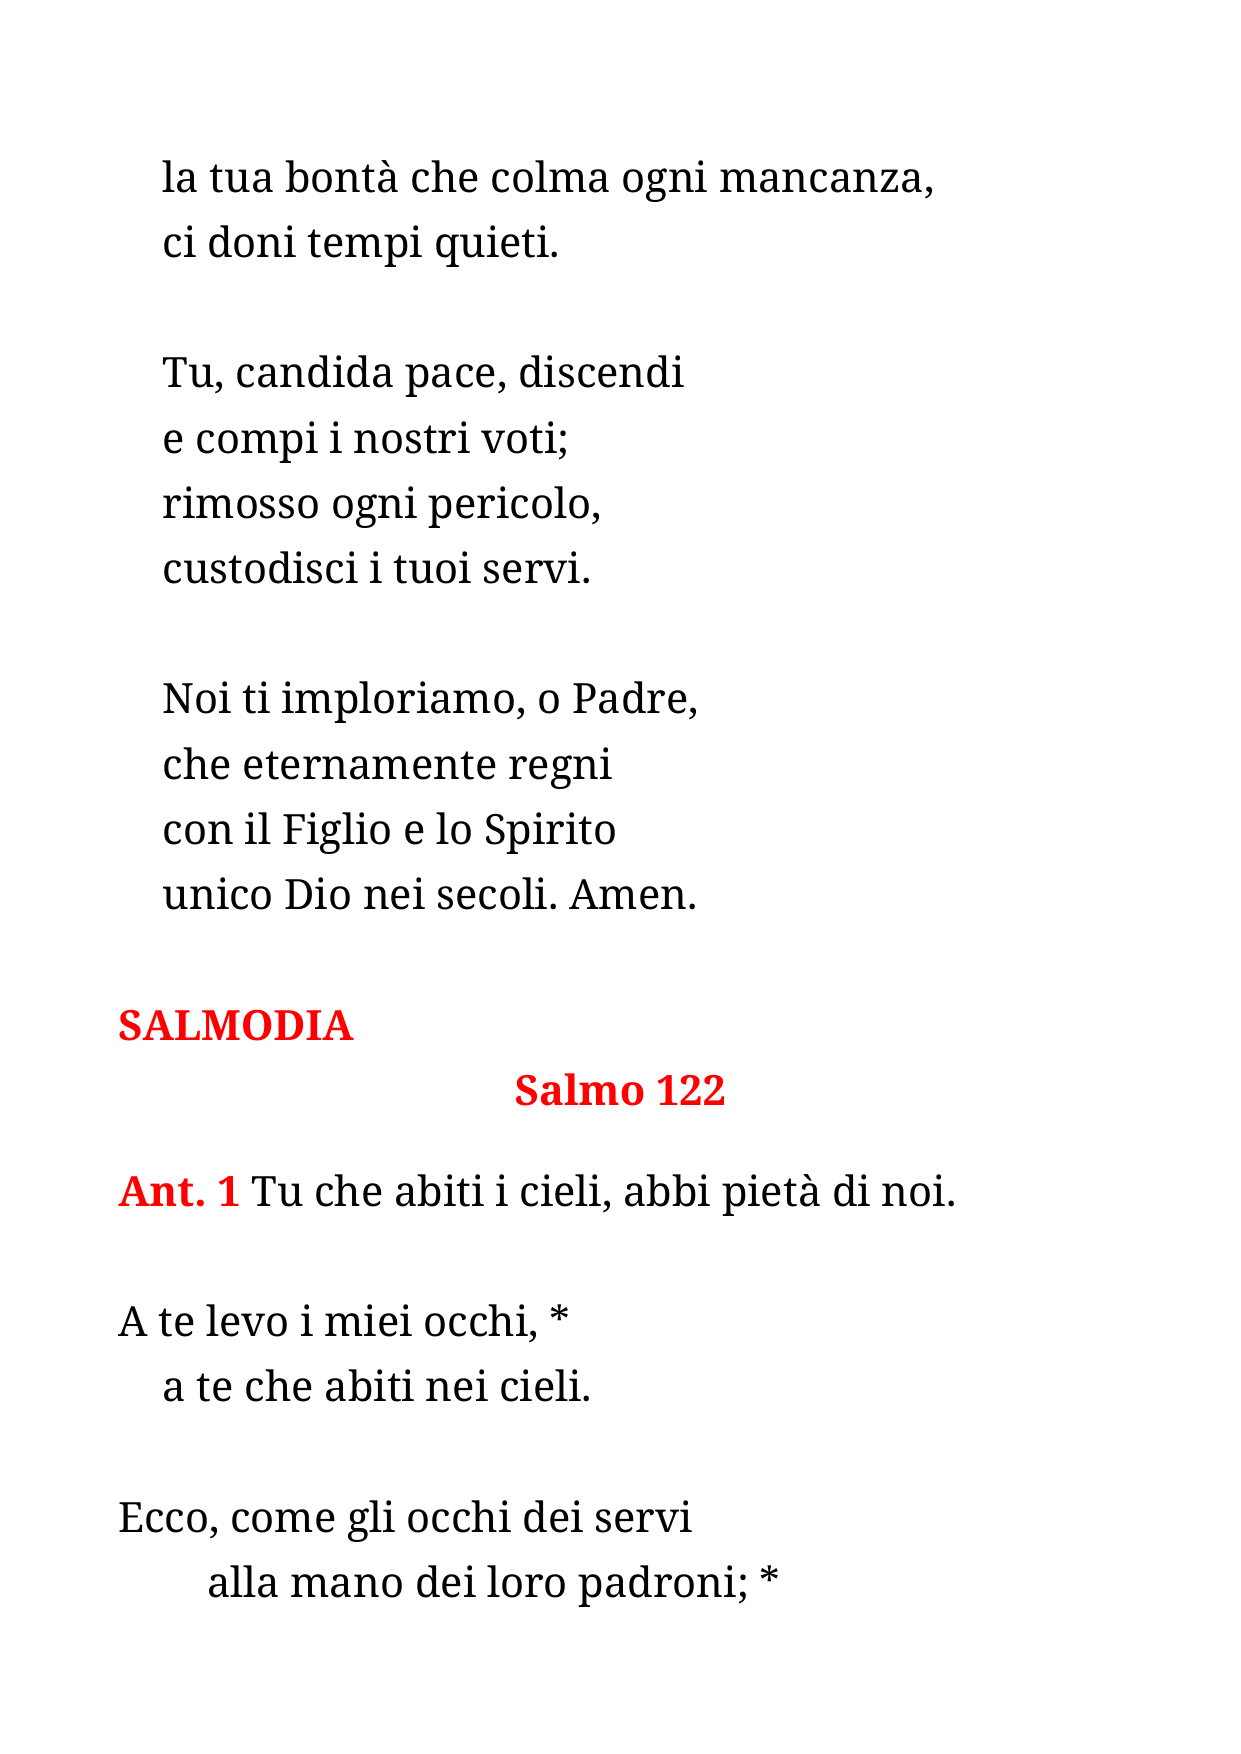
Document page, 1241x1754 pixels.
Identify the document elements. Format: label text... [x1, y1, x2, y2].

text con il Figlio e lo Spirito [162, 800, 1122, 856]
text che eternamente regni [162, 734, 1122, 791]
text unico Dio nei secoli. Amen. [162, 865, 1122, 922]
text custodisci i tuoi servi. [162, 539, 1122, 596]
text Salmo 122 [118, 1061, 1122, 1117]
text alla mano dei loro padroni; * [118, 1553, 1122, 1610]
text Ant. 1 Tu che abiti i cieli, abbi pietà di noi. [118, 1162, 1122, 1218]
text Tu, candida pace, discendi [162, 343, 1122, 400]
text Noi ti imploriamo, o Padre, [162, 669, 1122, 726]
text SALMODIA [118, 995, 1122, 1052]
text A te levo i miei occhi, * [118, 1292, 1122, 1349]
text rimosso ogni pericolo, [162, 474, 1122, 530]
text la tua bontà che colma ogni mancanza, [162, 148, 1122, 204]
text e compi i nostri voti; [162, 408, 1122, 465]
text Ecco, come gli occhi dei servi [118, 1488, 1122, 1544]
text ci doni tempi quieti. [162, 213, 1122, 269]
text a te che abiti nei cieli. [118, 1357, 1122, 1414]
